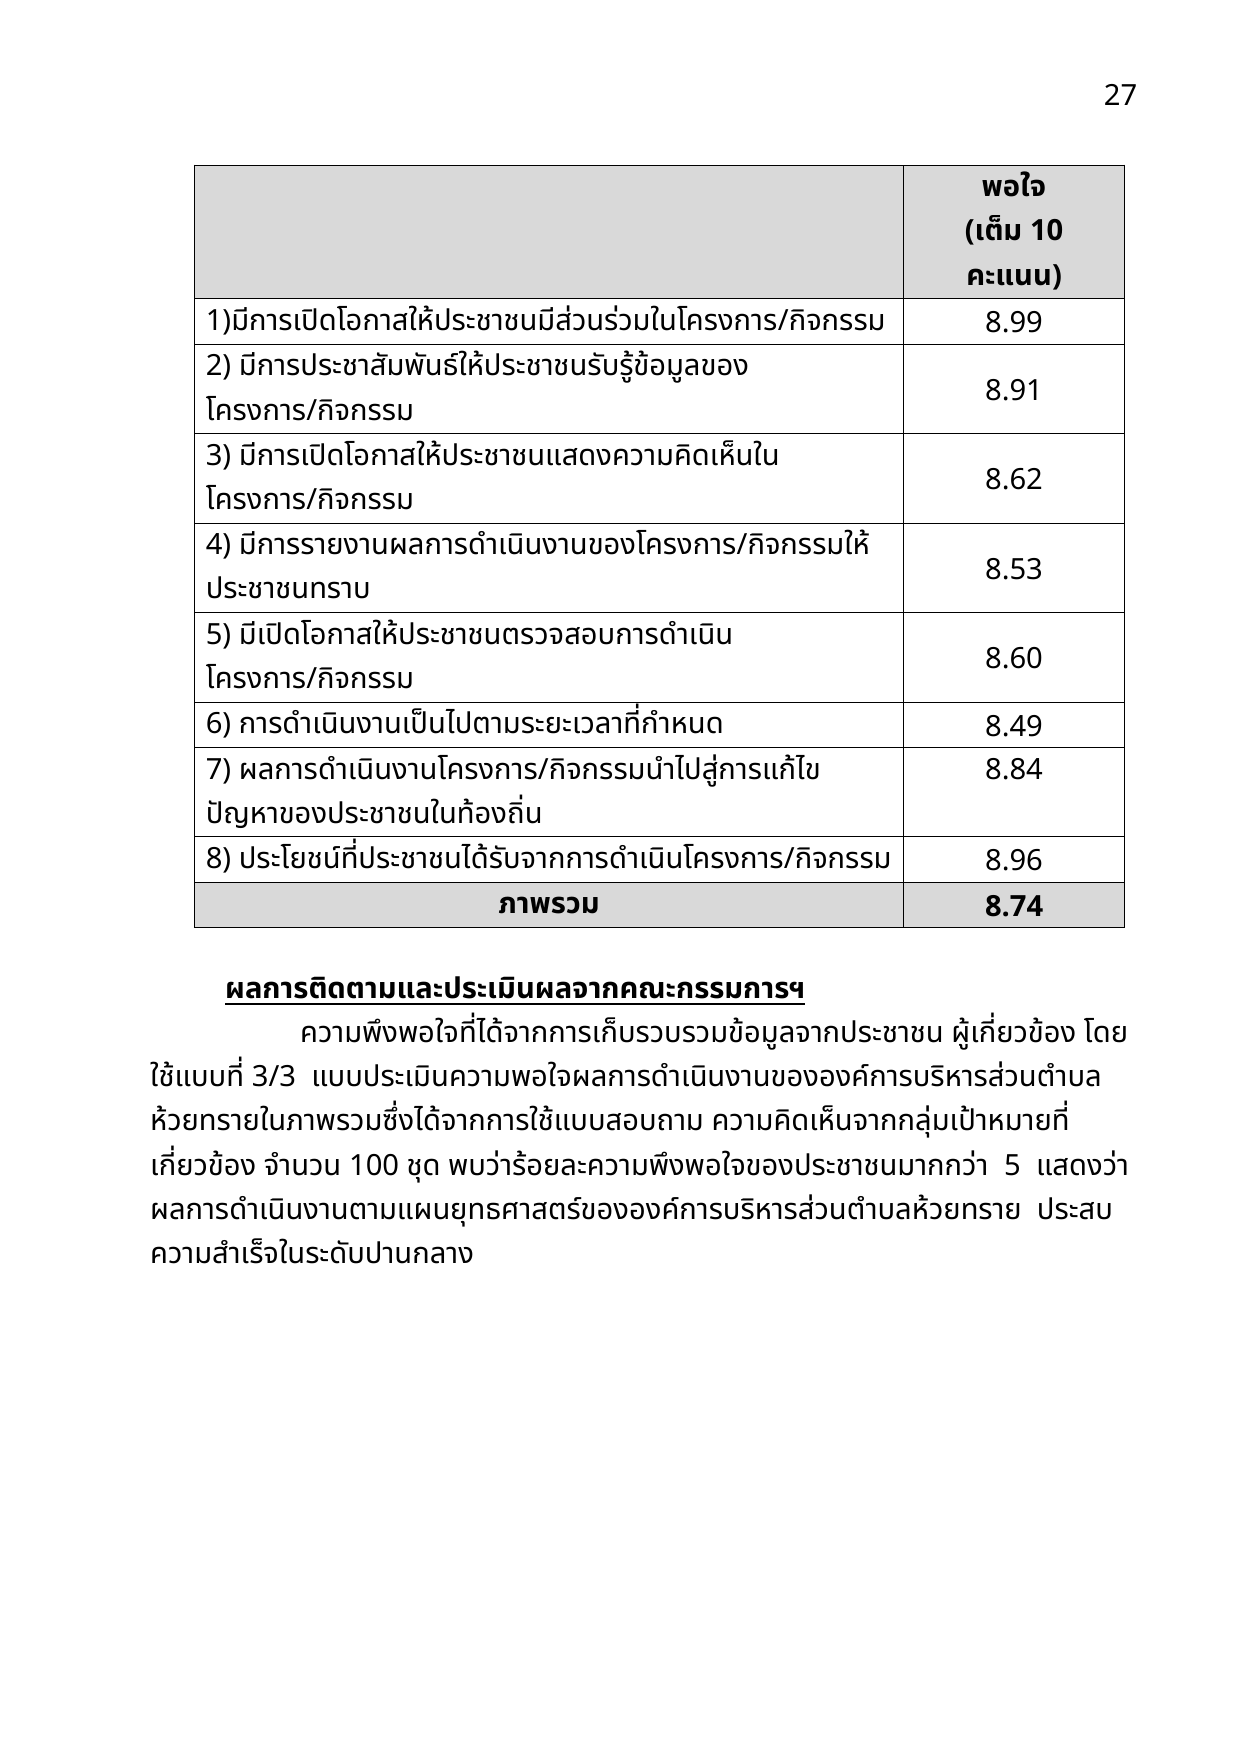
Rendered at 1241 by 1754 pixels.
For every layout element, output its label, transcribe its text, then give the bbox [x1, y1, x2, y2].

table_cell 4) มีการรายงานผลการดำเนินงานของโครงการ/กิจกรรมให้ประชาชนทราบ [195, 524, 903, 612]
table_cell 3) มีการเปิดโอกาสให้ประชาชนแสดงความคิดเห็นในโครงการ/กิจกรรม [195, 434, 903, 523]
table_cell 8) ประโยชน์ที่ประชาชนได้รับจากการดำเนินโครงการ/กิจกรรม [195, 837, 903, 882]
text ผลการติดตามและประเมินผลจากคณะกรรมการฯ [150, 967, 1137, 1011]
table_cell 8.53 [904, 524, 1124, 612]
table_cell 8.84 [904, 748, 1124, 836]
table_cell 1)มีการเปิดโอกาสให้ประชาชนมีส่วนร่วมในโครงการ/กิจกรรม [195, 299, 903, 343]
text ความพึงพอใจที่ได้จากการเก็บรวบรวมข้อมูลจากประชาชน ผู้เกี่ยวข้อง โดยใช้แบบที่ 3/3 แบบประเมินความพอใจผลการดำเนินงานขององค์การบริหารส่วนตำบลห้วยทรายในภาพรวมซึ่งได้จากการใช้แบบสอบถาม ความคิดเห็นจากกลุ่มเป้าหมายที่เกี่ยวข้อง จำนวน 100 ชุด พบว่าร้อยละความพึงพอใจของประชาชนมากกว่า 5 แสดงว่าผลการดำเนินงานตามแผนยุทธศาสตร์ขององค์การบริหารส่วนตำบลห้วยทราย ประสบความสำเร็จในระดับปานกลาง [150, 1011, 1137, 1276]
table_cell 6) การดำเนินงานเป็นไปตามระยะเวลาที่กำหนด [195, 703, 903, 747]
table_cell ภาพรวม [195, 883, 903, 927]
table_cell 8.62 [904, 434, 1124, 523]
table_cell 7) ผลการดำเนินงานโครงการ/กิจกรรมนำไปสู่การแก้ไขปัญหาของประชาชนในท้องถิ่น [195, 748, 903, 836]
table_header ประเด็น [195, 166, 903, 298]
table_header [904, 166, 1124, 298]
table_cell 8.96 [904, 837, 1124, 882]
table_cell 2) มีการประชาสัมพันธ์ให้ประชาชนรับรู้ข้อมูลของโครงการ/กิจกรรม [195, 345, 903, 433]
table_cell 8.99 [904, 299, 1124, 343]
table_cell 5) มีเปิดโอกาสให้ประชาชนตรวจสอบการดำเนินโครงการ/กิจกรรม [195, 613, 903, 702]
table_cell 8.49 [904, 703, 1124, 747]
table_cell 8.91 [904, 345, 1124, 433]
table_cell 8.74 [904, 883, 1124, 927]
table_cell 8.60 [904, 613, 1124, 702]
